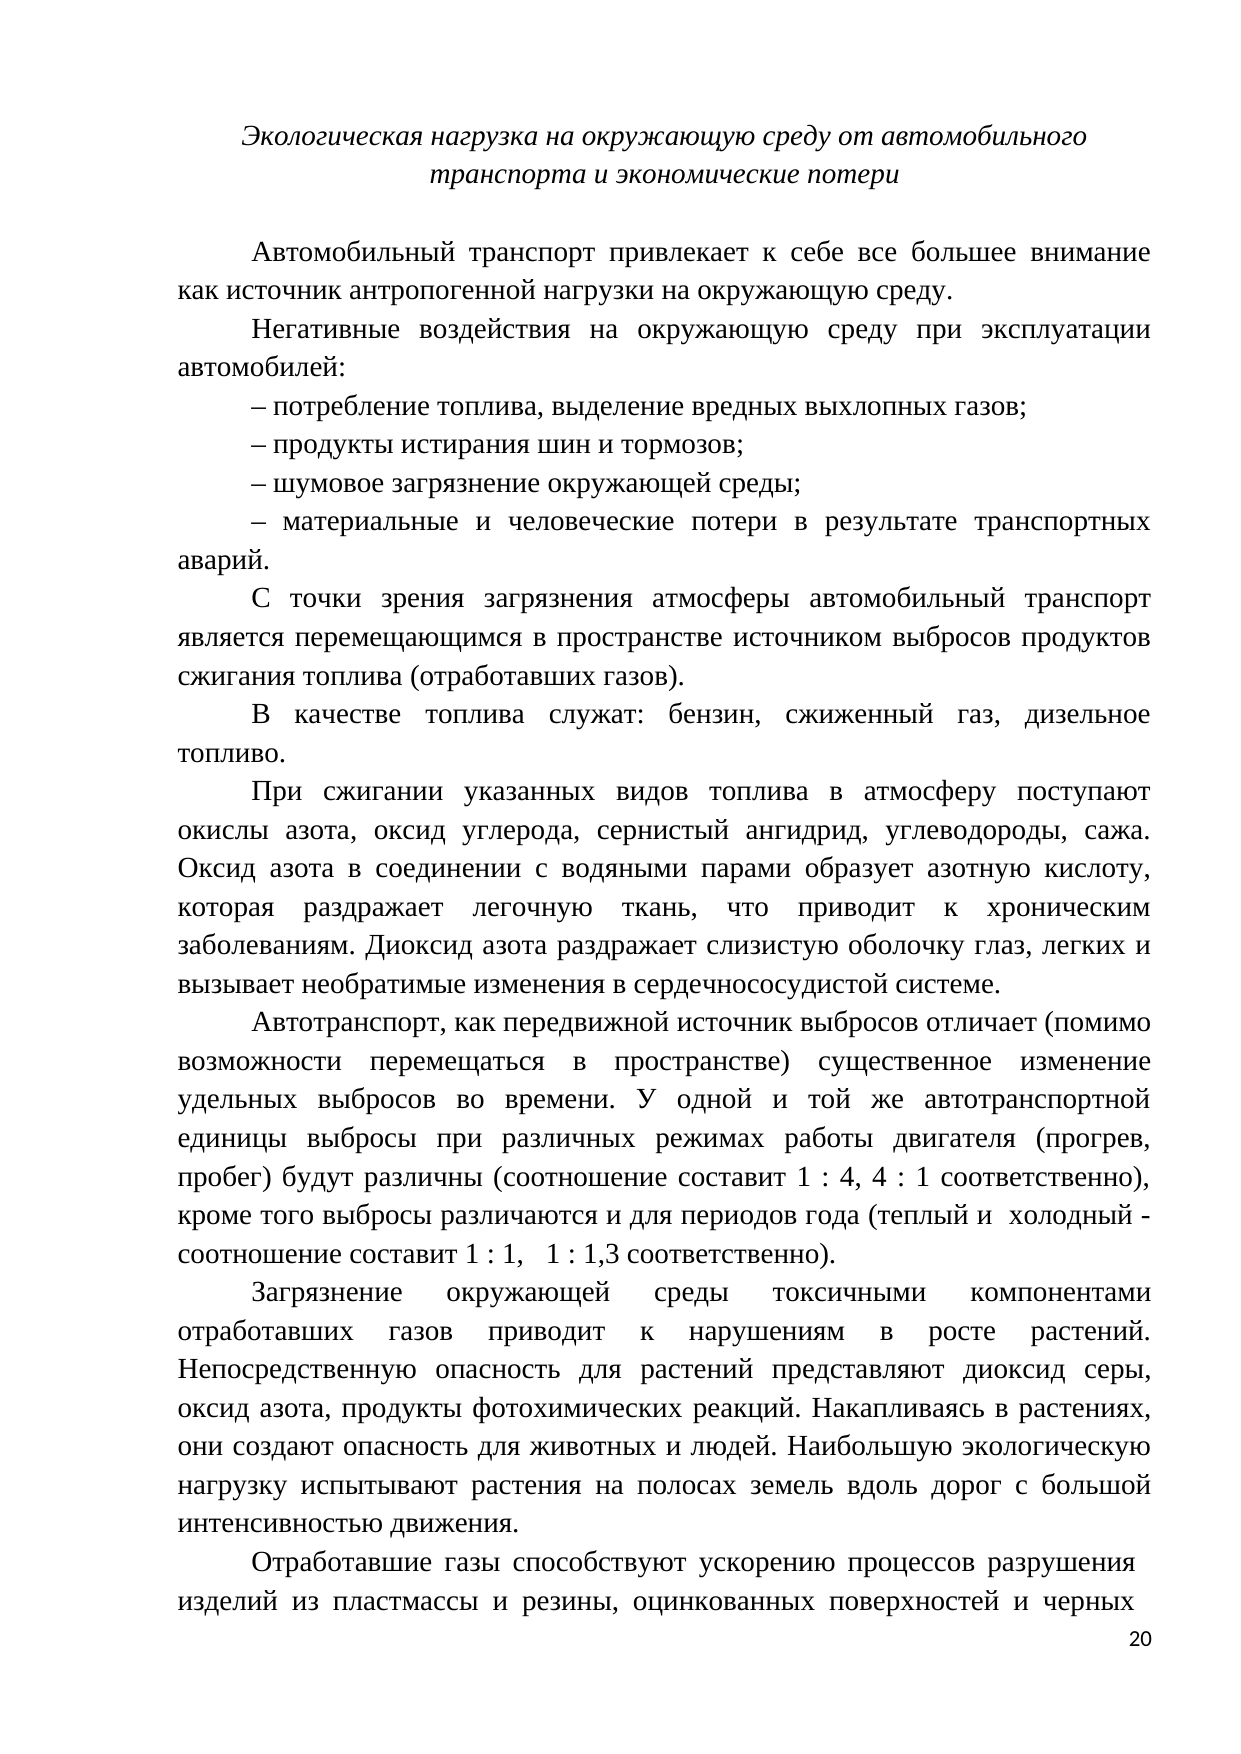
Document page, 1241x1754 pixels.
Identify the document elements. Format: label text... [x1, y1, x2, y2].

text С точки зрения загрязнения атмосферы автомобильный транспорт является перемещающимся в пространстве источником выбросов продуктов сжигания топлива (отработавших газов). [177, 581, 1152, 691]
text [177, 1544, 1136, 1616]
text Экологическая нагрузка на окружающую среду от автомобильного транспорта и экономические потери [177, 118, 1152, 190]
text – материальные и человеческие потери в результате транспортных аварий. [177, 503, 1152, 576]
text Загрязнение окружающей среды токсичными компонентами отработавших газов приводит к нарушениям в росте растений. Непосредственную опасность для растений представляют диоксид серы, оксид азота, продукты фотохимических реакций. Накапливаясь в растениях, они создают опасность для животных и людей. Наибольшую экологическую нагрузку испытывают растения на полосах земель вдоль дорог с большой интенсивностью движения. [177, 1274, 1152, 1539]
text – продукты истирания шин и тормозов; [177, 426, 1152, 460]
text В качестве топлива служат: бензин, сжиженный газ, дизельное топливо. [177, 696, 1152, 768]
text Негативные воздействия на окружающую среду при эксплуатации автомобилей: [177, 311, 1152, 383]
text – потребление топлива, выделение вредных выхлопных газов; [177, 388, 1152, 421]
text – шумовое загрязнение окружающей среды; [177, 465, 1152, 498]
text Автотранспорт, как передвижной источник выбросов отличает (помимо возможности перемещаться в пространстве) существенное изменение удельных выбросов во времени. У одной и той же автотранспортной единицы выбросы при различных режимах работы двигателя (прогрев, пробег) будут различны (соотношение составит 1 : 4, 4 : 1 соответственно), кроме того выбросы различаются и для периодов года (теплый и холодный - соотношение составит 1 : 1, 1 : 1,3 соответственно). [177, 1004, 1152, 1269]
text Автомобильный транспорт привлекает к себе все большее внимание как источник антропогенной нагрузки на окружающую среду. [177, 234, 1152, 306]
text При сжигании указанных видов топлива в атмосферу поступают окислы азота, оксид углерода, сернистый ангидрид, углеводороды, сажа. Оксид азота в соединении с водяными парами образует азотную кислоту, которая раздражает легочную ткань, что приводит к хроническим заболеваниям. Диоксид азота раздражает слизистую оболочку глаз, легких и вызывает необратимые изменения в сердечнососудистой системе. [177, 773, 1152, 999]
